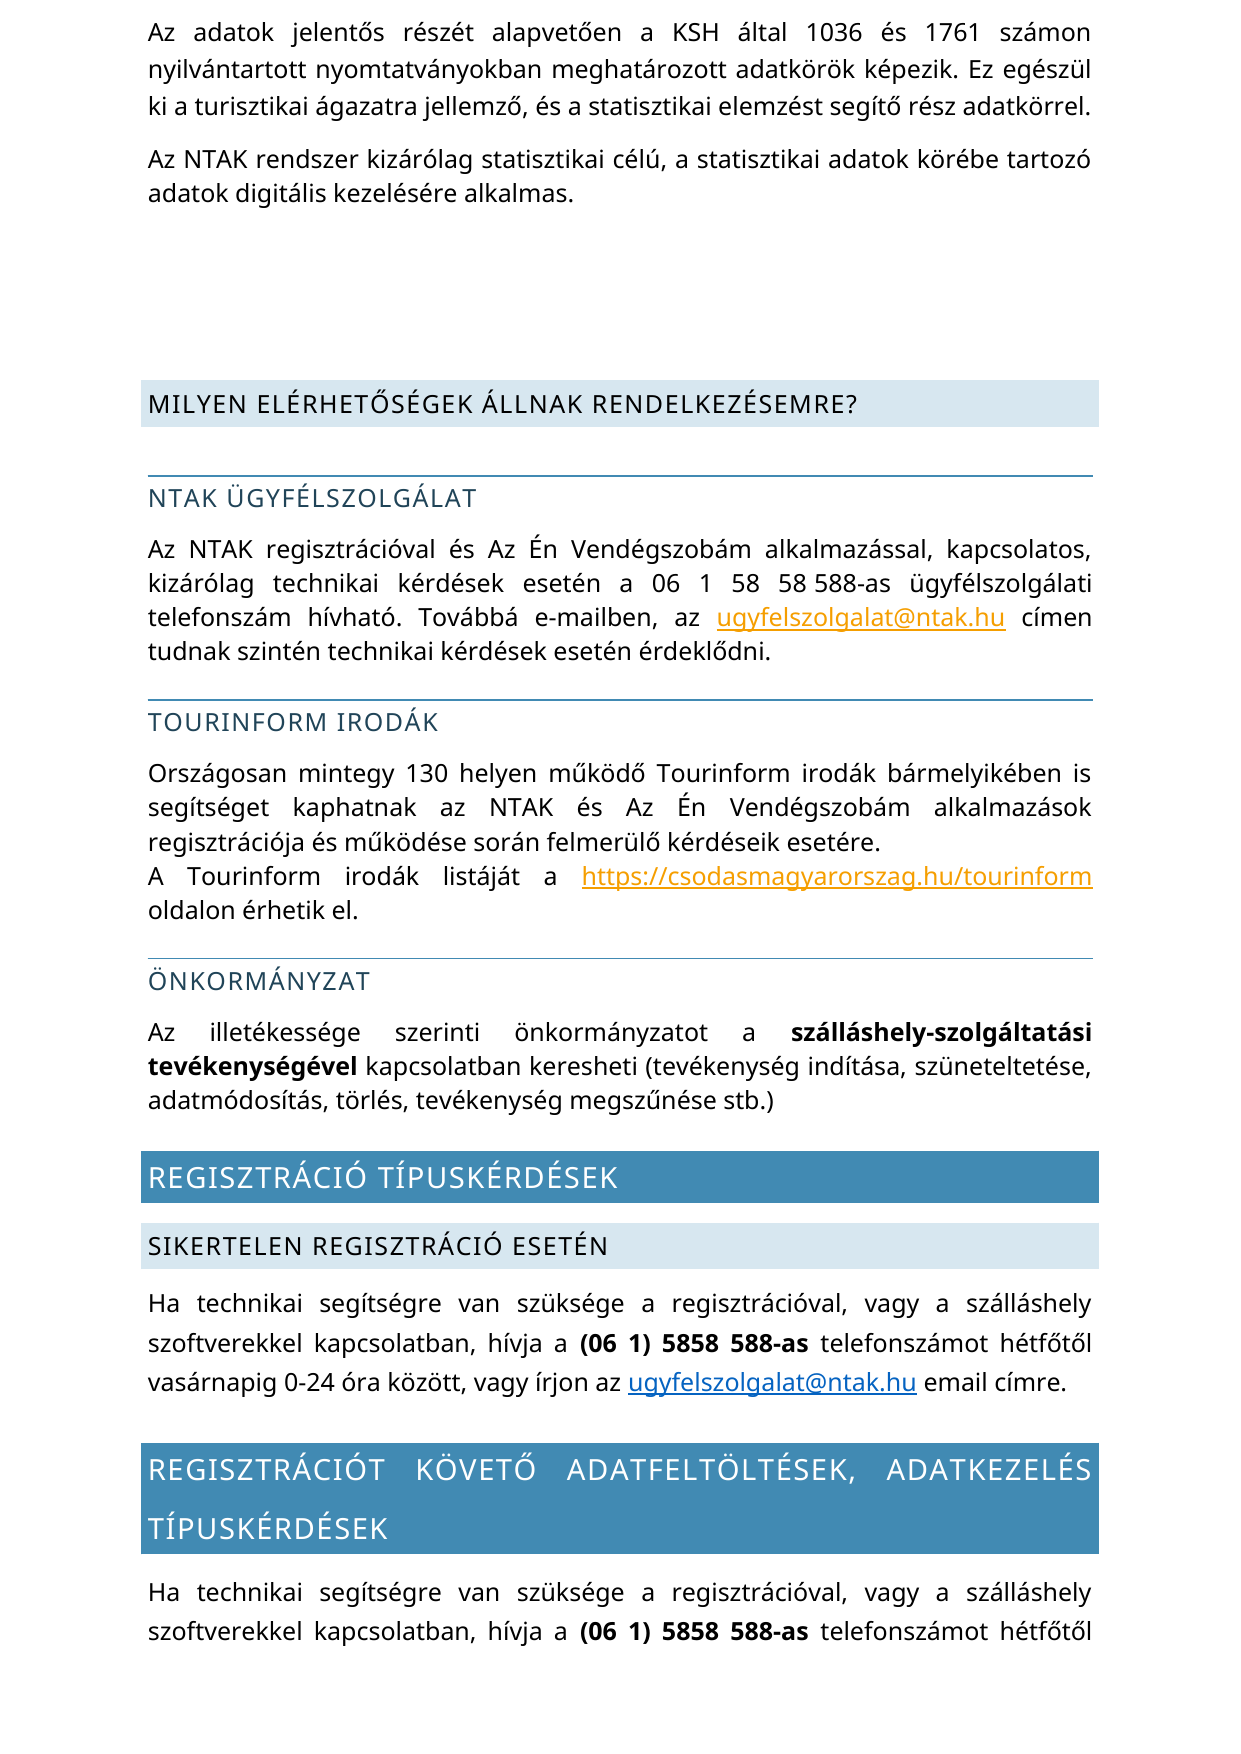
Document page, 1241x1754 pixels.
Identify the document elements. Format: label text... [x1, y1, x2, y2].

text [148, 1574, 1093, 1647]
text Az NTAK regisztrációval és Az Én Vendégszobám alkalmazással, kapcsolatos, kizárólag technikai kérdések esetén a 06 1 58 58 588-as ügyfélszolgálati telefonszám hívható. Továbbá e-mailben, az ugyfelszolgalat@ntak.hu címen tudnak szintén technikai kérdések esetén érdeklődni. [148, 532, 1093, 668]
subtitle Regisztrációt követő adatfeltöltések, adatkezelés típuskérdések [148, 1449, 1093, 1548]
subtitle Tourinform irodák [148, 701, 1093, 739]
subtitle Sikertelen regisztráció esetén [148, 1229, 1093, 1263]
subtitle Milyen elérhetőségek állnak rendelkezésemre? [148, 386, 1093, 421]
subtitle Regisztráció típuskérdések [148, 1157, 1093, 1197]
subtitle Önkormányzat [148, 959, 1093, 997]
text A Tourinform irodák listáját a https://csodasmagyarorszag.hu/tourinform oldalon érhetik el. [148, 858, 1093, 926]
text Az illetékessége szerinti önkormányzatot a szálláshely-szolgáltatási tevékenységével kapcsolatban keresheti (tevékenység indítása, szüneteltetése, adatmódosítás, törlés, tevékenység megszűnése stb.) [148, 1014, 1093, 1117]
text Az NTAK rendszer kizárólag statisztikai célú, a statisztikai adatok körébe tartozó adatok digitális kezelésére alkalmas. [148, 142, 1093, 210]
subtitle Ntak Ügyfélszolgálat [148, 477, 1093, 515]
text Országosan mintegy 130 helyen működő Tourinform irodák bármelyikében is segítséget kaphatnak az NTAK és Az Én Vendégszobám alkalmazások regisztrációja és működése során felmerülő kérdéseik esetére. [148, 756, 1093, 858]
text Az adatok jelentős részét alapvetően a KSH által 1036 és 1761 számon nyilvántartott nyomtatványokban meghatározott adatkörök képezik. Ez egészül ki a turisztikai ágazatra jellemző, és a statisztikai elemzést segítő rész adatkörrel. [148, 15, 1093, 122]
